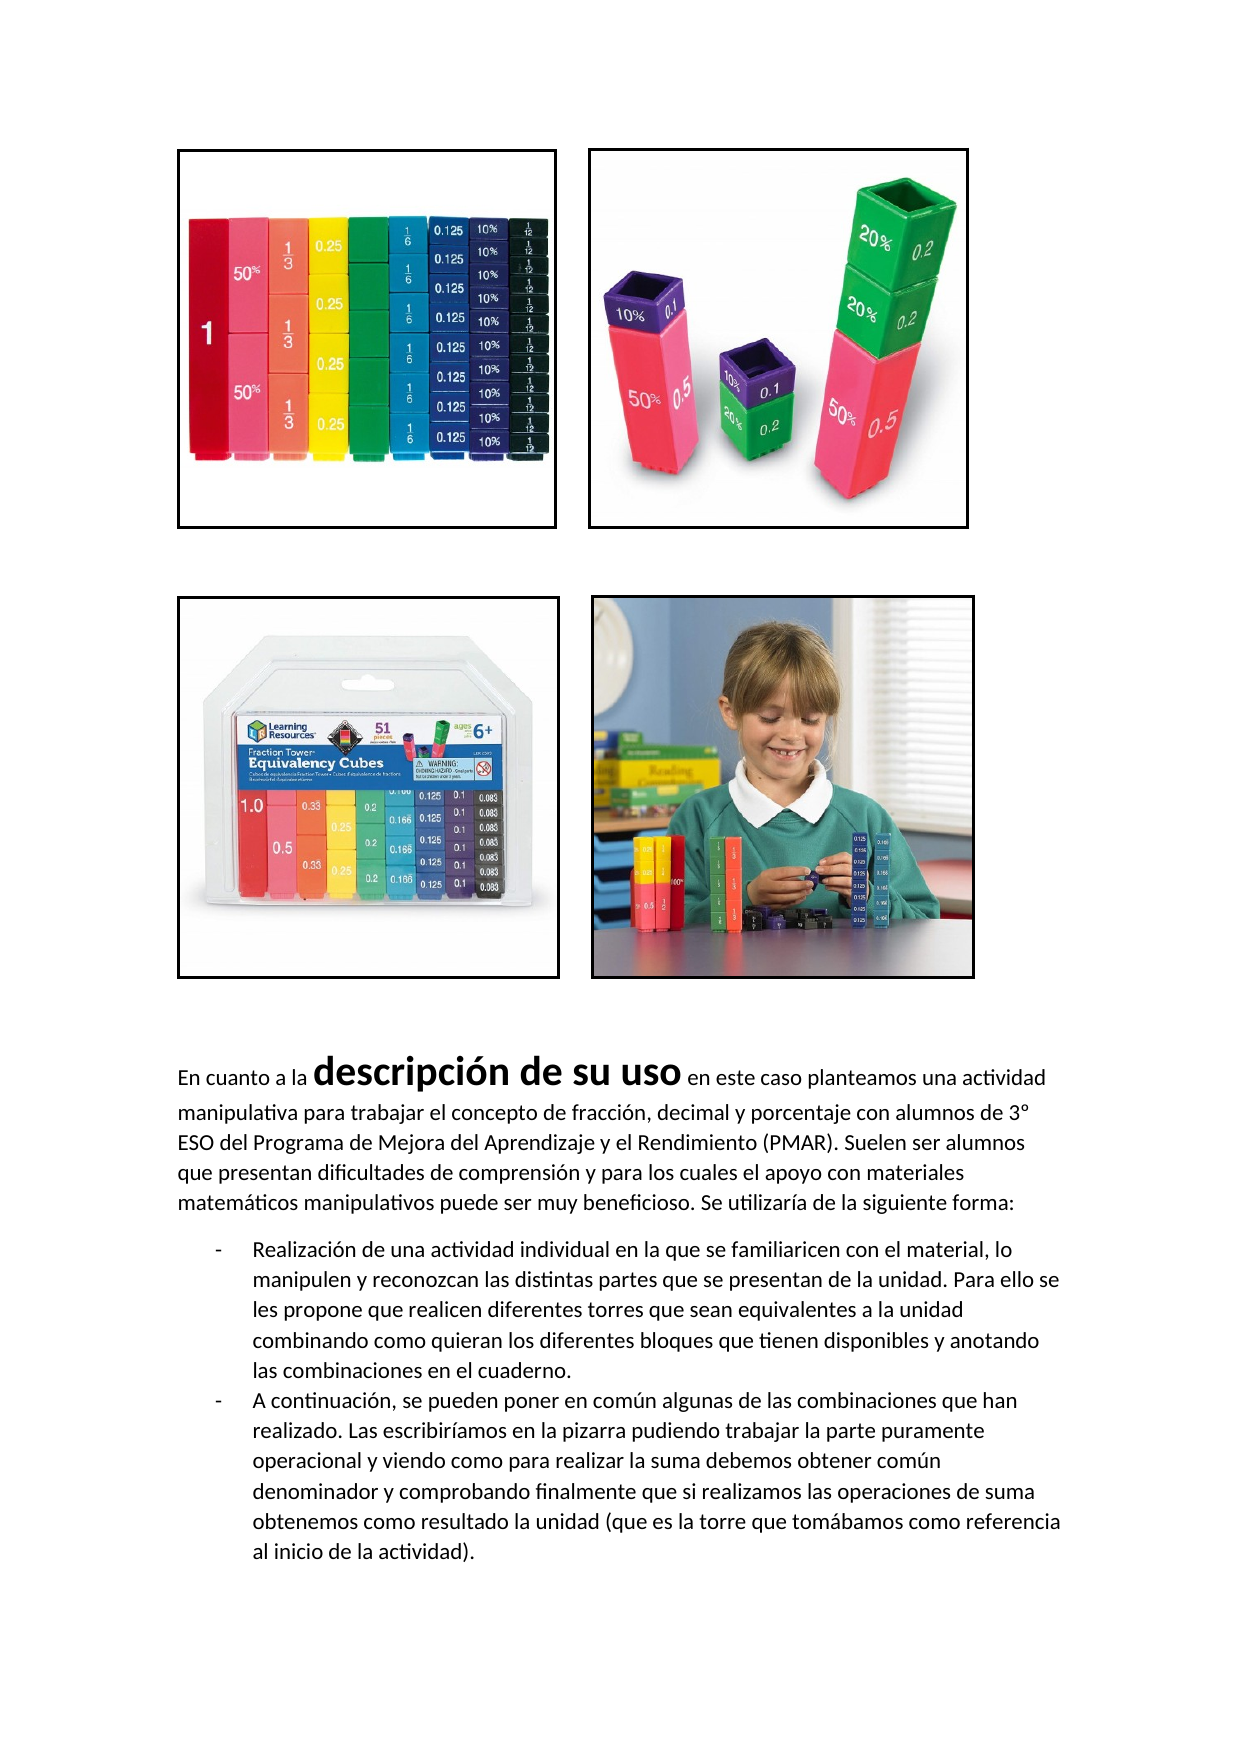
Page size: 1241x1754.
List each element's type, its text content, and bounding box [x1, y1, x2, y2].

picture [180, 152, 554, 526]
text En cuanto a la descripción de su uso en este caso planteamos una actividad manipulativa para trabajar el concepto de fracción, decimal y porcentaje con alumnos de 3º ESO del Programa de Mejora del Aprendizaje y el Rendimiento (PMAR). Suelen ser alumnos que presentan dificultades de comprensión y para los cuales el apoyo con materiales matemáticos manipulativos puede ser muy beneficioso. Se utilizaría de la siguiente forma: [177, 1045, 1063, 1216]
picture [180, 599, 557, 976]
picture [591, 151, 966, 526]
picture [594, 598, 972, 976]
list Realización de una actividad individual en la que se familiaricen con el material, lo manipulen y reconozcan las distintas partes que se presentan de la unidad. Para ello se les propone que realicen diferentes torres que sean equivalentes a la unidad combinando como quieran los diferentes bloques que tienen disponibles y anotando las combinaciones en el cuaderno. [215, 1235, 1063, 1384]
list A continuación, se pueden poner en común algunas de las combinaciones que han realizado. Las escribiríamos en la pizarra pudiendo trabajar la parte puramente operacional y viendo como para realizar la suma debemos obtener común denominador y comprobando finalmente que si realizamos las operaciones de suma obtenemos como resultado la unidad (que es la torre que tomábamos como referencia al inicio de la actividad). [215, 1386, 1063, 1565]
